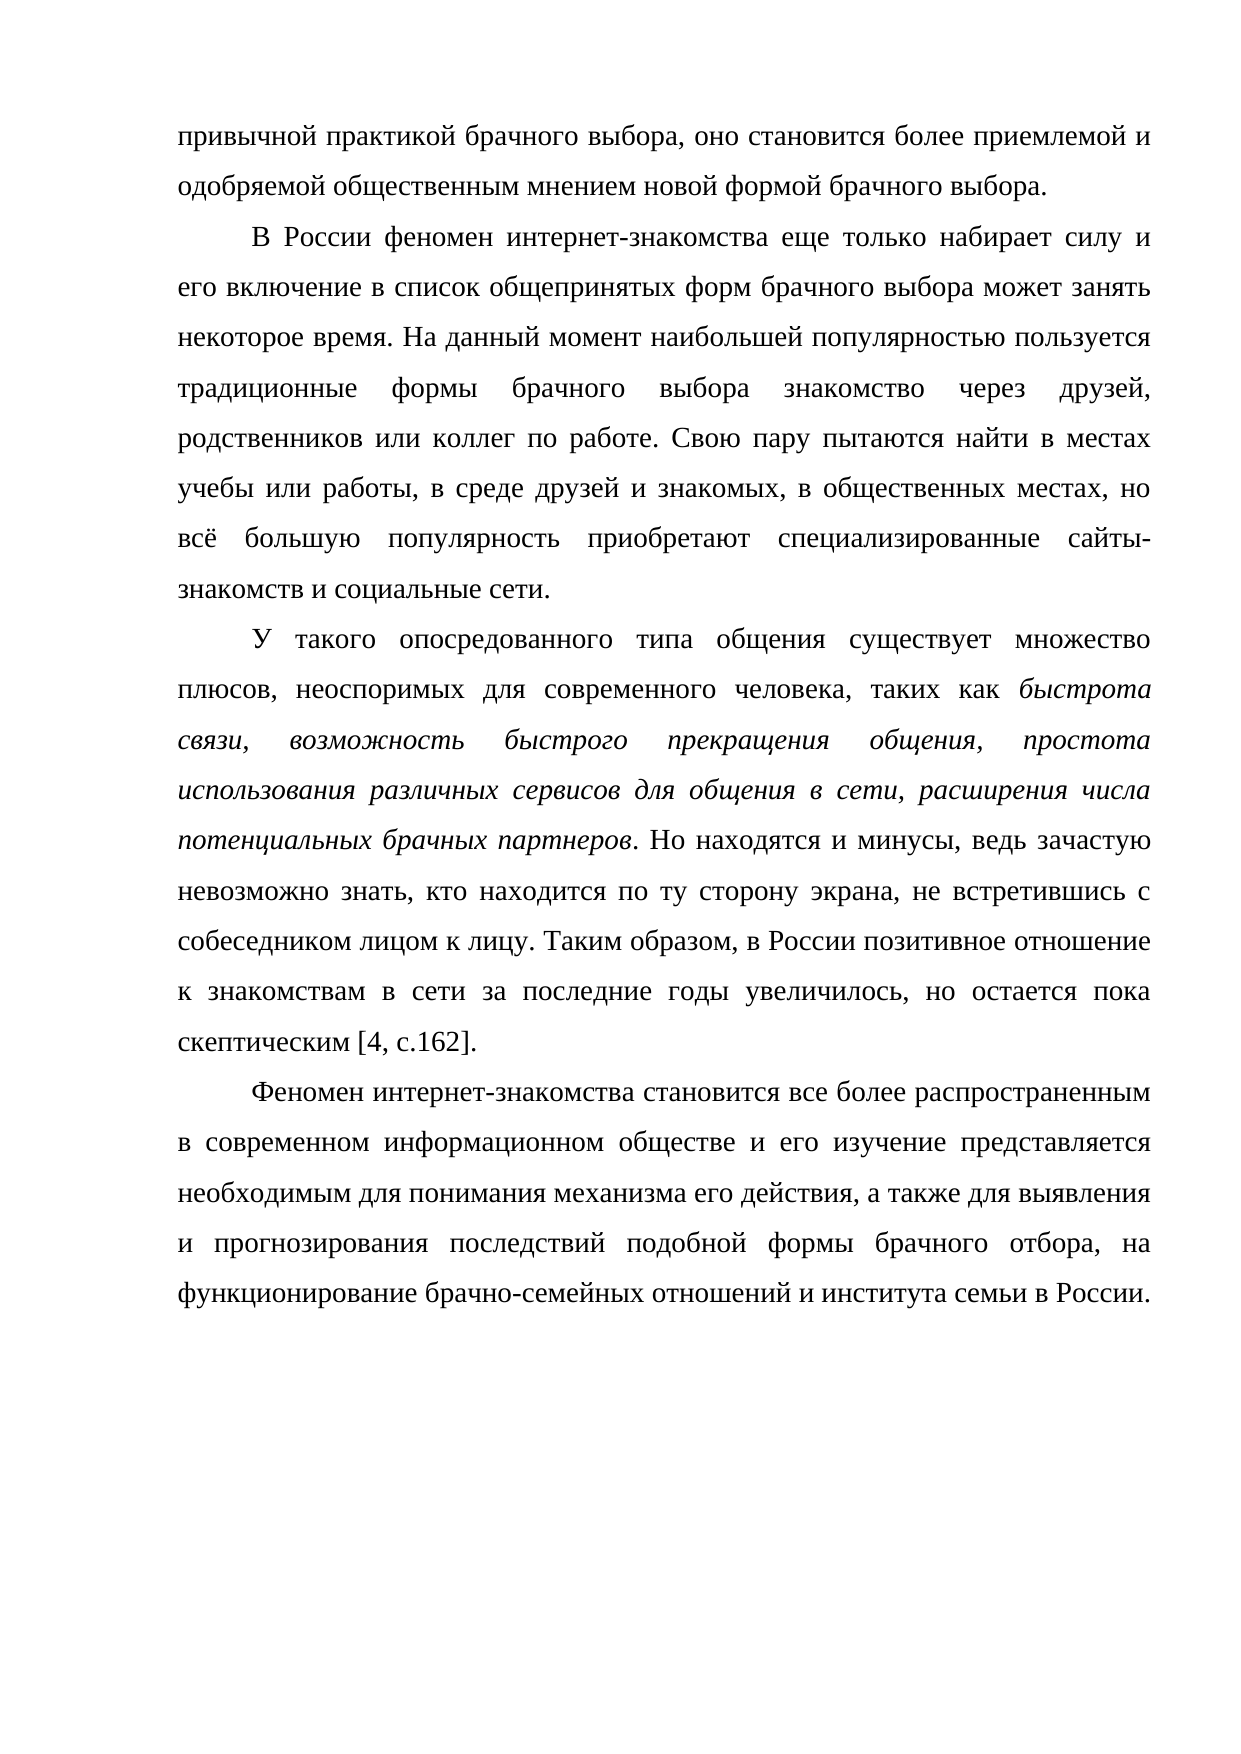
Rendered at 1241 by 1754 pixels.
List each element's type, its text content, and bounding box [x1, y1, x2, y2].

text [177, 118, 1152, 202]
text У такого опосредованного типа общения существует множество плюсов, неоспоримых для современного человека, таких как быстрота связи, возможность быстрого прекращения общения, простота использования различных сервисов для общения в сети, расширения числа потенциальных брачных партнеров. Но находятся и минусы, ведь зачастую невозможно знать, кто находится по ту сторону экрана, не встретившись с собеседником лицом к лицу. Таким образом, в России позитивное отношение к знакомствам в сети за последние годы увеличилось, но остается пока скептическим [4, с.162]. [177, 621, 1152, 1057]
text В России феномен интернет-знакомства еще только набирает силу и его включение в список общепринятых форм брачного выбора может занять некоторое время. На данный момент наибольшей популярностью пользуется традиционные формы брачного выбора знакомство через друзей, родственников или коллег по работе. Свою пару пытаются найти в местах учебы или работы, в среде друзей и знакомых, в общественных местах, но всё большую популярность приобретают специализированные сайты-знакомств и социальные сети. [177, 219, 1152, 604]
text Феномен интернет-знакомства становится все более распространенным в современном информационном обществе и его изучение представляется необходимым для понимания механизма его действия, а также для выявления и прогнозирования последствий подобной формы брачного отбора, на функционирование брачно-семейных отношений и института семьи в России. [177, 1074, 1152, 1309]
